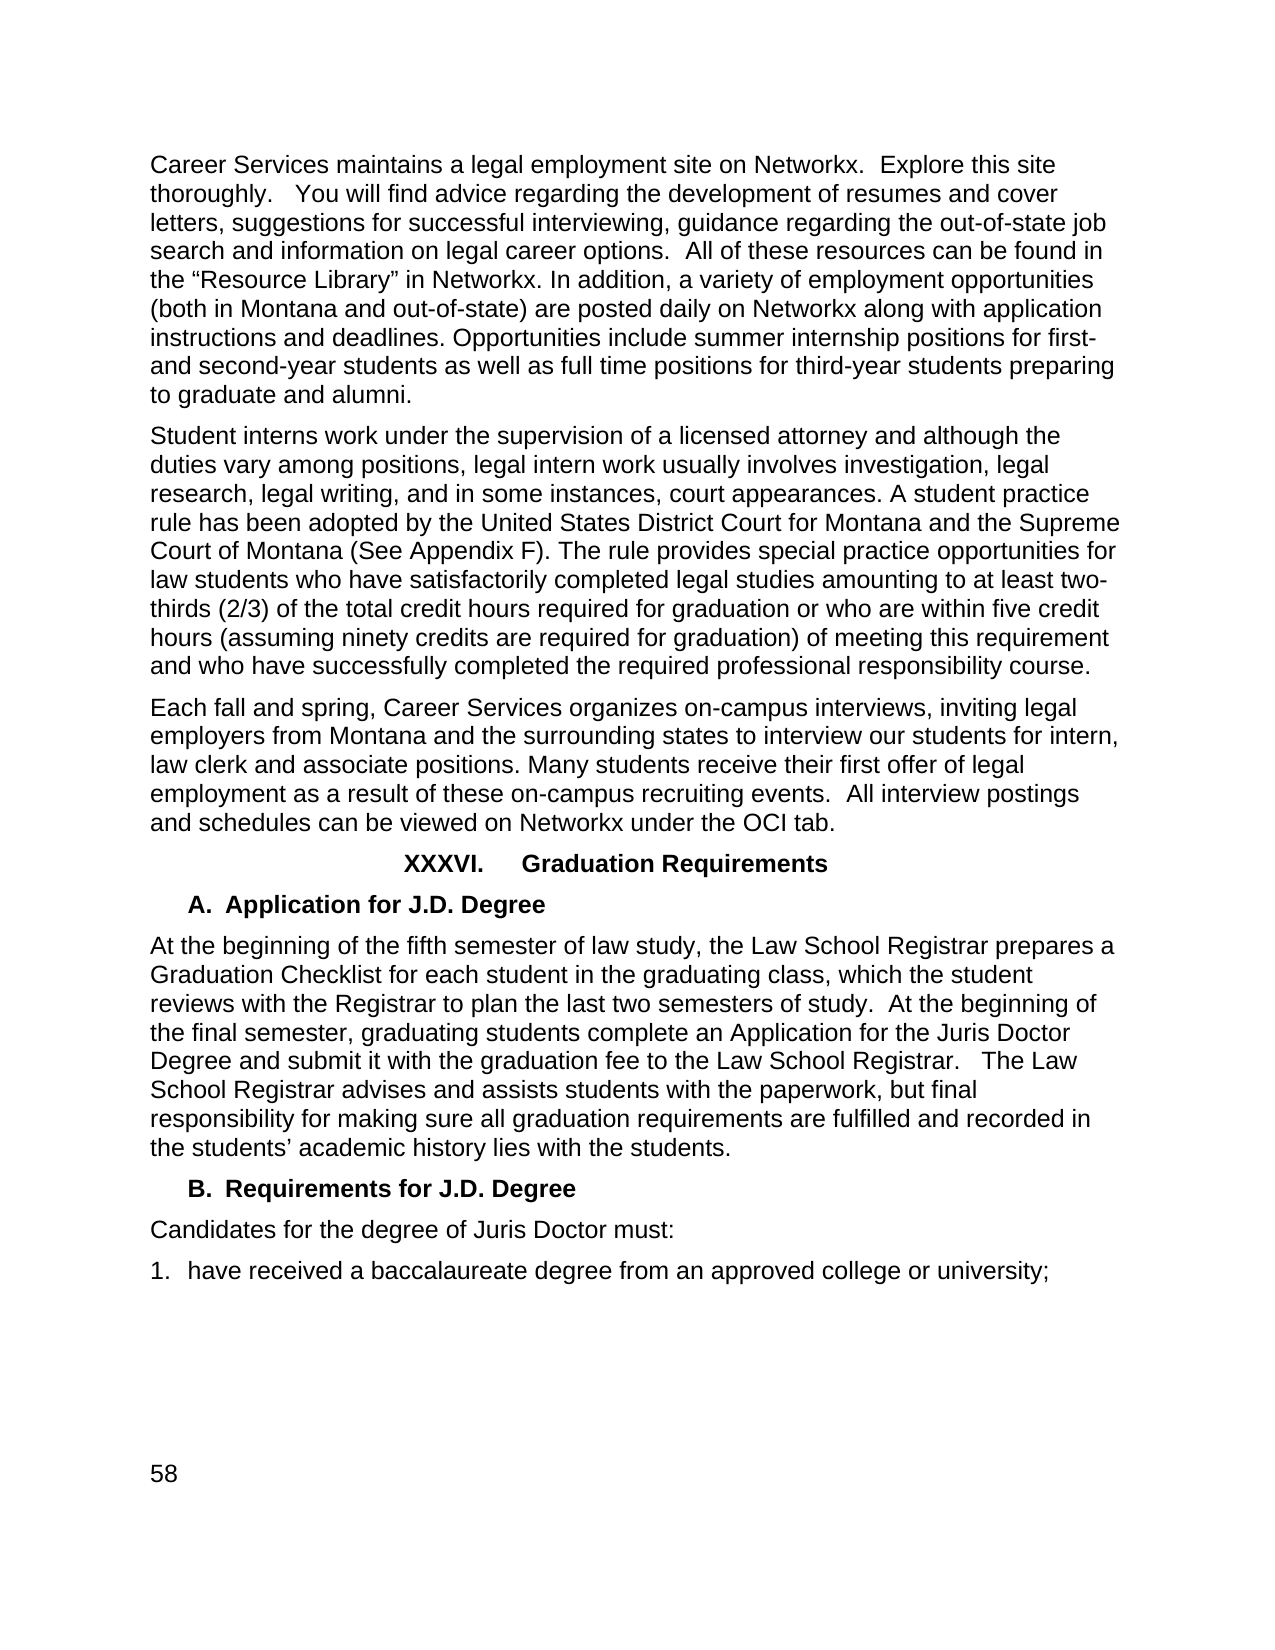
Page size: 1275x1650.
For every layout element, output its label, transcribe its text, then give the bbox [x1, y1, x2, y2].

text Candidates for the degree of Juris Doctor must: [150, 1215, 1125, 1244]
list have received a baccalaureate degree from an approved college or university; [150, 1256, 1125, 1285]
text Each fall and spring, Career Services organizes on-campus interviews, inviting legal employers from Montana and the surrounding states to interview our students for intern, law clerk and associate positions. Many students receive their first offer of legal employment as a result of these on-campus recruiting events. All interview postings and schedules can be viewed on Networkx under the OCI tab. [150, 692, 1125, 836]
subtitle Requirements for J.D. Degree [187, 1174, 1125, 1202]
text At the beginning of the fifth semester of law study, the Law School Registrar prepares a Graduation Checklist for each student in the graduating class, which the student reviews with the Registrar to plan the last two semesters of study. At the beginning of the final semester, graduating students complete an Application for the Juris Doctor Degree and submit it with the graduation fee to the Law School Registrar. The Law School Registrar advises and assists students with the paperwork, but final responsibility for making sure all graduation requirements are fulfilled and recorded in the students’ academic history lies with the students. [150, 931, 1125, 1161]
subtitle Application for J.D. Degree [187, 890, 1125, 919]
text Student interns work under the supervision of a licensed attorney and although the duties vary among positions, legal intern work usually involves investigation, legal research, legal writing, and in some instances, court appearances. A student practice rule has been adopted by the United States District Court for Montana and the Supreme Court of Montana (See Appendix F). The rule provides special practice opportunities for law students who have satisfactorily completed legal studies amounting to at least two-thirds (2/3) of the total credit hours required for graduation or who are within five credit hours (assuming ninety credits are required for graduation) of meeting this requirement and who have successfully completed the required professional responsibility course. [150, 421, 1125, 680]
text Career Services maintains a legal employment site on Networkx. Explore this site thoroughly. You will find advice regarding the development of resumes and cover letters, suggestions for successful interviewing, guidance regarding the out-of-state job search and information on legal career options. All of these resources can be found in the “Resource Library” in Networkx. In addition, a variety of employment opportunities (both in Montana and out-of-state) are posted daily on Networkx along with application instructions and deadlines. Opportunities include summer internship positions for first- and second-year students as well as full time positions for third-year students preparing to graduate and alumni. [150, 150, 1125, 409]
subtitle Graduation Requirements [187, 849, 1125, 877]
